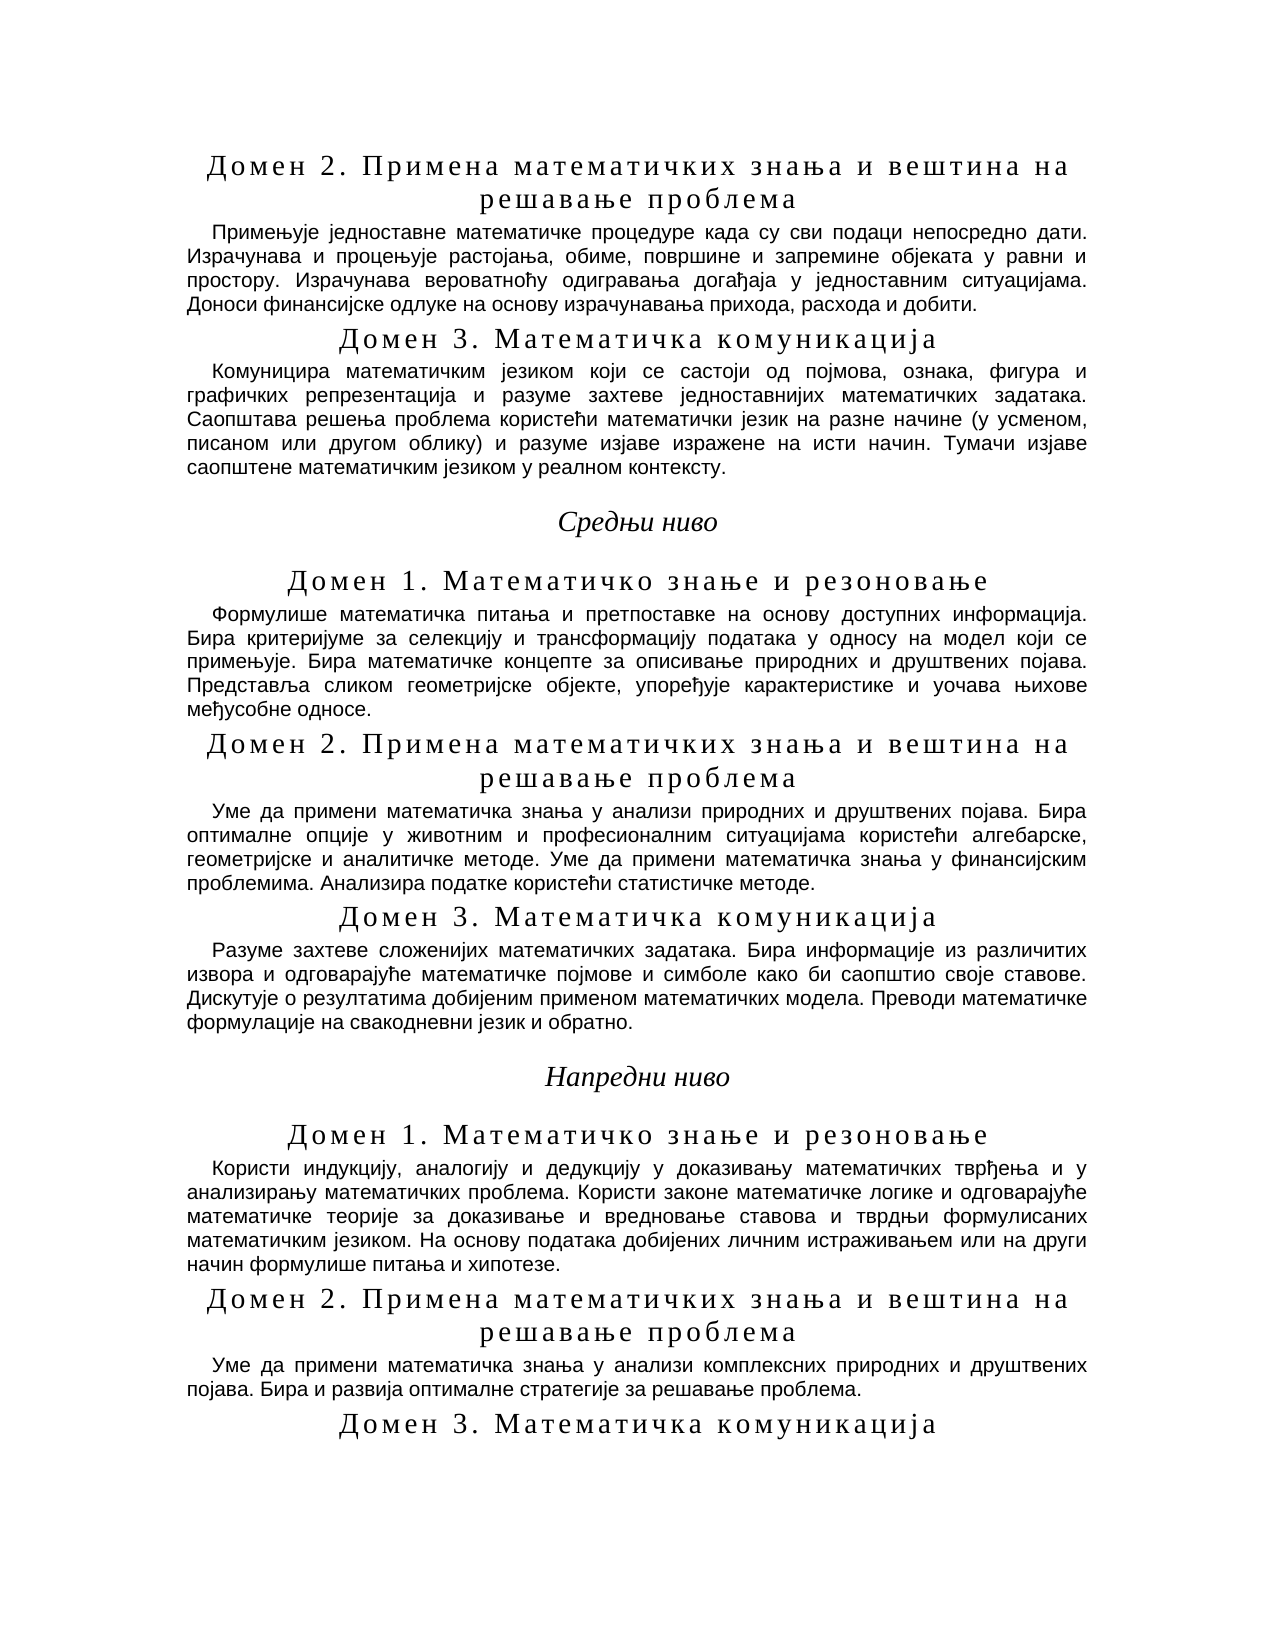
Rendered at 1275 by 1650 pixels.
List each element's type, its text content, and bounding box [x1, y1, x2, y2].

text Напредни ниво [148, 1059, 1127, 1092]
text Формулише математичка питања и претпоставке на основу доступних информација. Бира критеријуме зa селекцију и трансформацију података у односу на модел који се примењује. Бира математичке концепте за описивање природних и друштвених појава. Представља сликом геометријске објекте, упоређује карактеристике и уочава њихове међусобне односе. [187, 601, 1088, 721]
text Домен 1. Математичко знање и резоновање [148, 563, 1127, 596]
text Домен 3. Математичка комуникација [148, 899, 1127, 933]
text Домен 2. Примена математичких знања и вештина на решавање проблема [148, 1281, 1127, 1348]
text Користи индукцију, аналогију и дедукцију у доказивању математичких тврђења и у анализирању математичких проблема. Користи законе математичке логике и одговарајуће математичке теорије за доказивање и вредновање ставова и тврдњи формулисаних математичким језиком. На основу података добијених личним истраживањем или на други начин формулише питања и хипотезе. [187, 1156, 1088, 1276]
text Домен 3. Математичка комуникација [148, 1406, 1127, 1440]
text Разуме захтеве сложенијих математичких задатака. Бира информације из различитих извора и одговарајуће математичке појмове и симболе како би саопштио своје ставове. Дискутује о резултатима добијеним применом математичких модела. Преводи математичке формулације на свакодневни језик и обратно. [187, 938, 1088, 1034]
text Домен 1. Математичко знање и резоновање [148, 1117, 1127, 1151]
text Домен 3. Математичка комуникација [148, 321, 1127, 354]
text Уме да примени математичка знања у анализи комплексних природних и друштвених појава. Бира и развија оптималне стратегије за решавање проблема. [187, 1353, 1088, 1401]
text Домен 2. Примена математичких знања и вештина на решавање проблема [148, 726, 1127, 793]
text Примењује једноставне математичке процедуре када су сви подаци непосредно дати. Израчунава и процењује растојања, обиме, површине и запремине објеката у равни и простору. Израчунава вероватноћу одигравања догађаја у једноставним ситуацијама. Доноси финансијске одлуке на основу израчунавања прихода, расхода и добити. [187, 220, 1088, 316]
text Домен 2. Примена математичких знања и вештина на решавање проблема [148, 148, 1127, 215]
text Уме да примени математичка знања у анализи природних и друштвених појава. Бира оптималне опције у животним и професионалним ситуацијама користећи алгебарске, геометријске и аналитичке методе. Уме да примени математичка знања у финансијским проблемима. Анализира податке користећи статистичке методе. [187, 798, 1088, 894]
text Средњи ниво [148, 504, 1127, 538]
text Комуницира математичким језиком који се састоји од појмова, ознака, фигура и графичких репрезентација и разуме захтеве једноставнијих математичких задатака. Саопштава решења проблема користећи математички језик на разне начине (у усменом, писаном или другом облику) и разуме изјаве изражене на исти начин. Тумачи изјаве саопштене математичким језиком у реалном контексту. [187, 359, 1088, 479]
